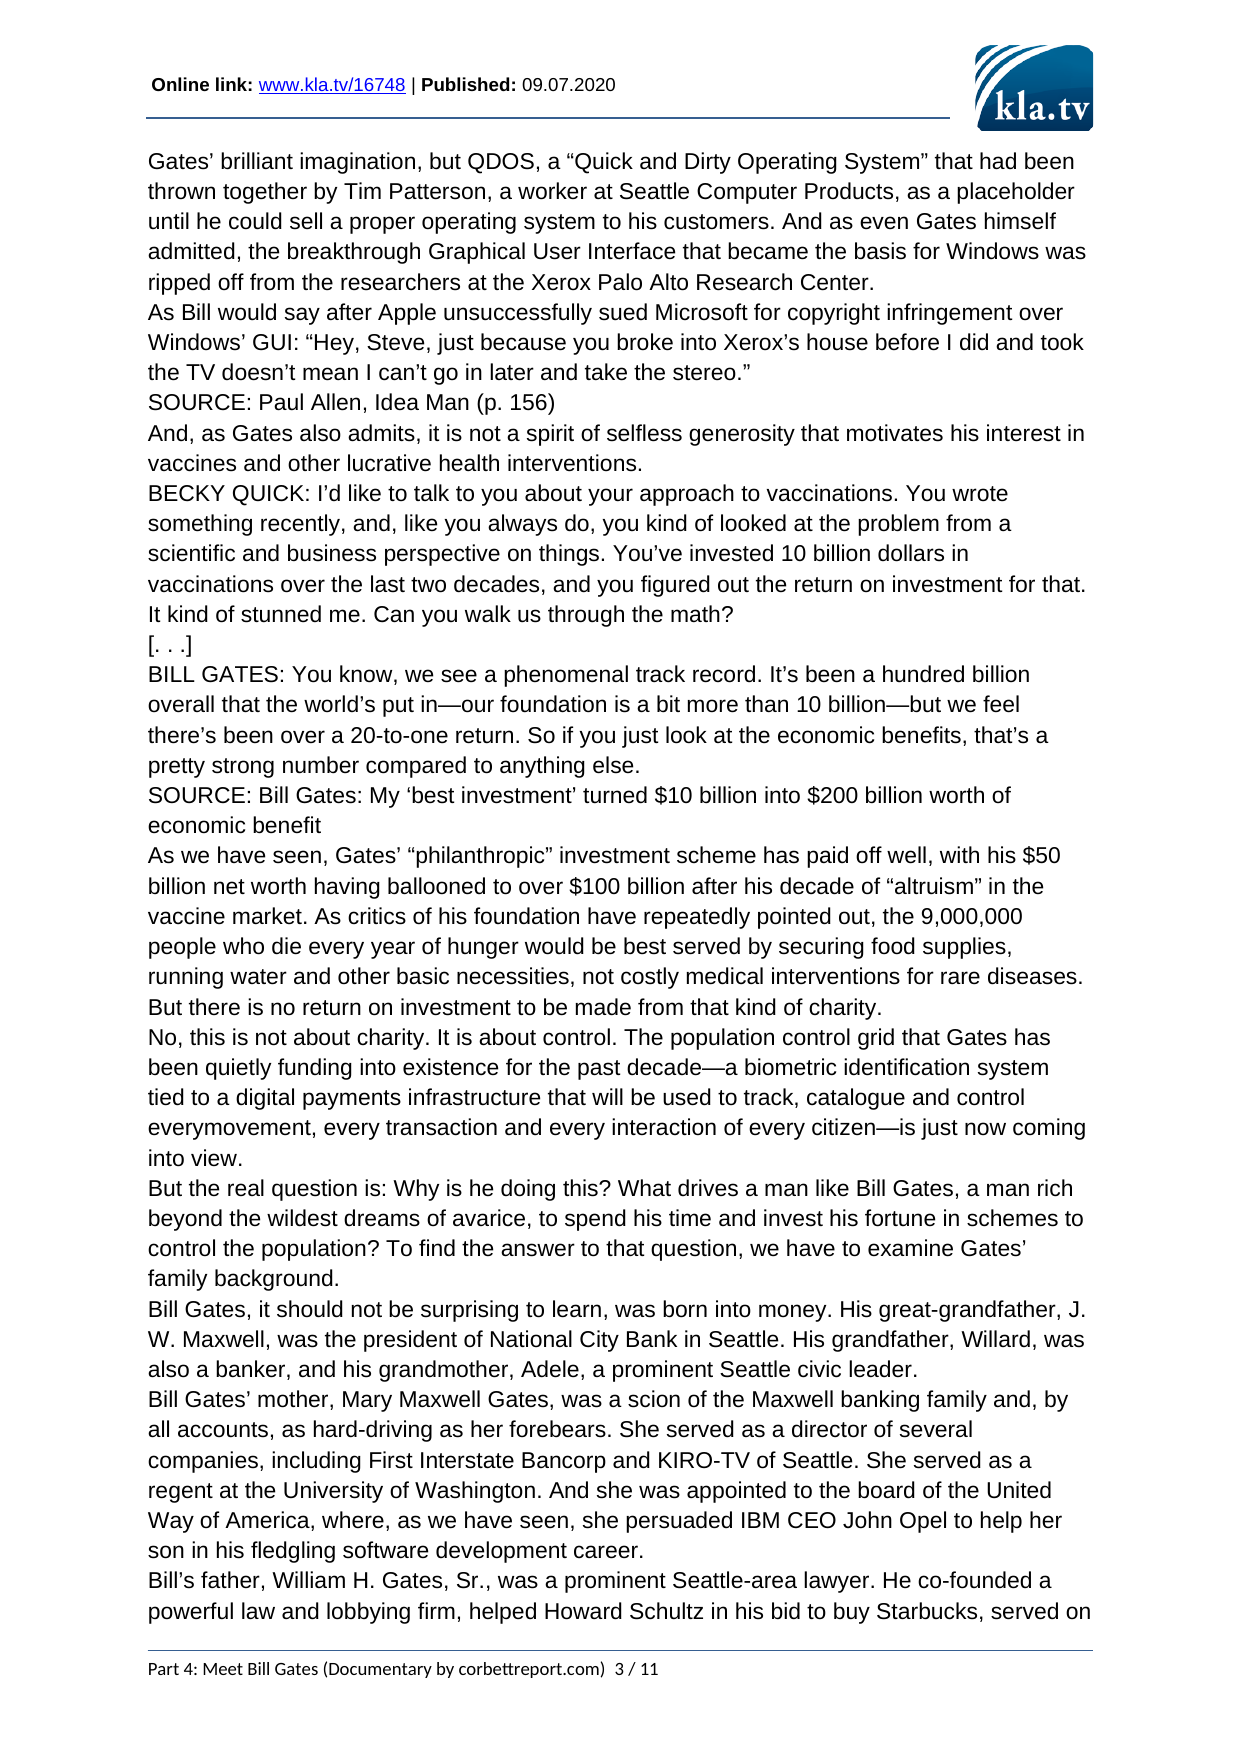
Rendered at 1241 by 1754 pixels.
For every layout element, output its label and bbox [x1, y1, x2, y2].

text [148, 148, 1093, 1624]
